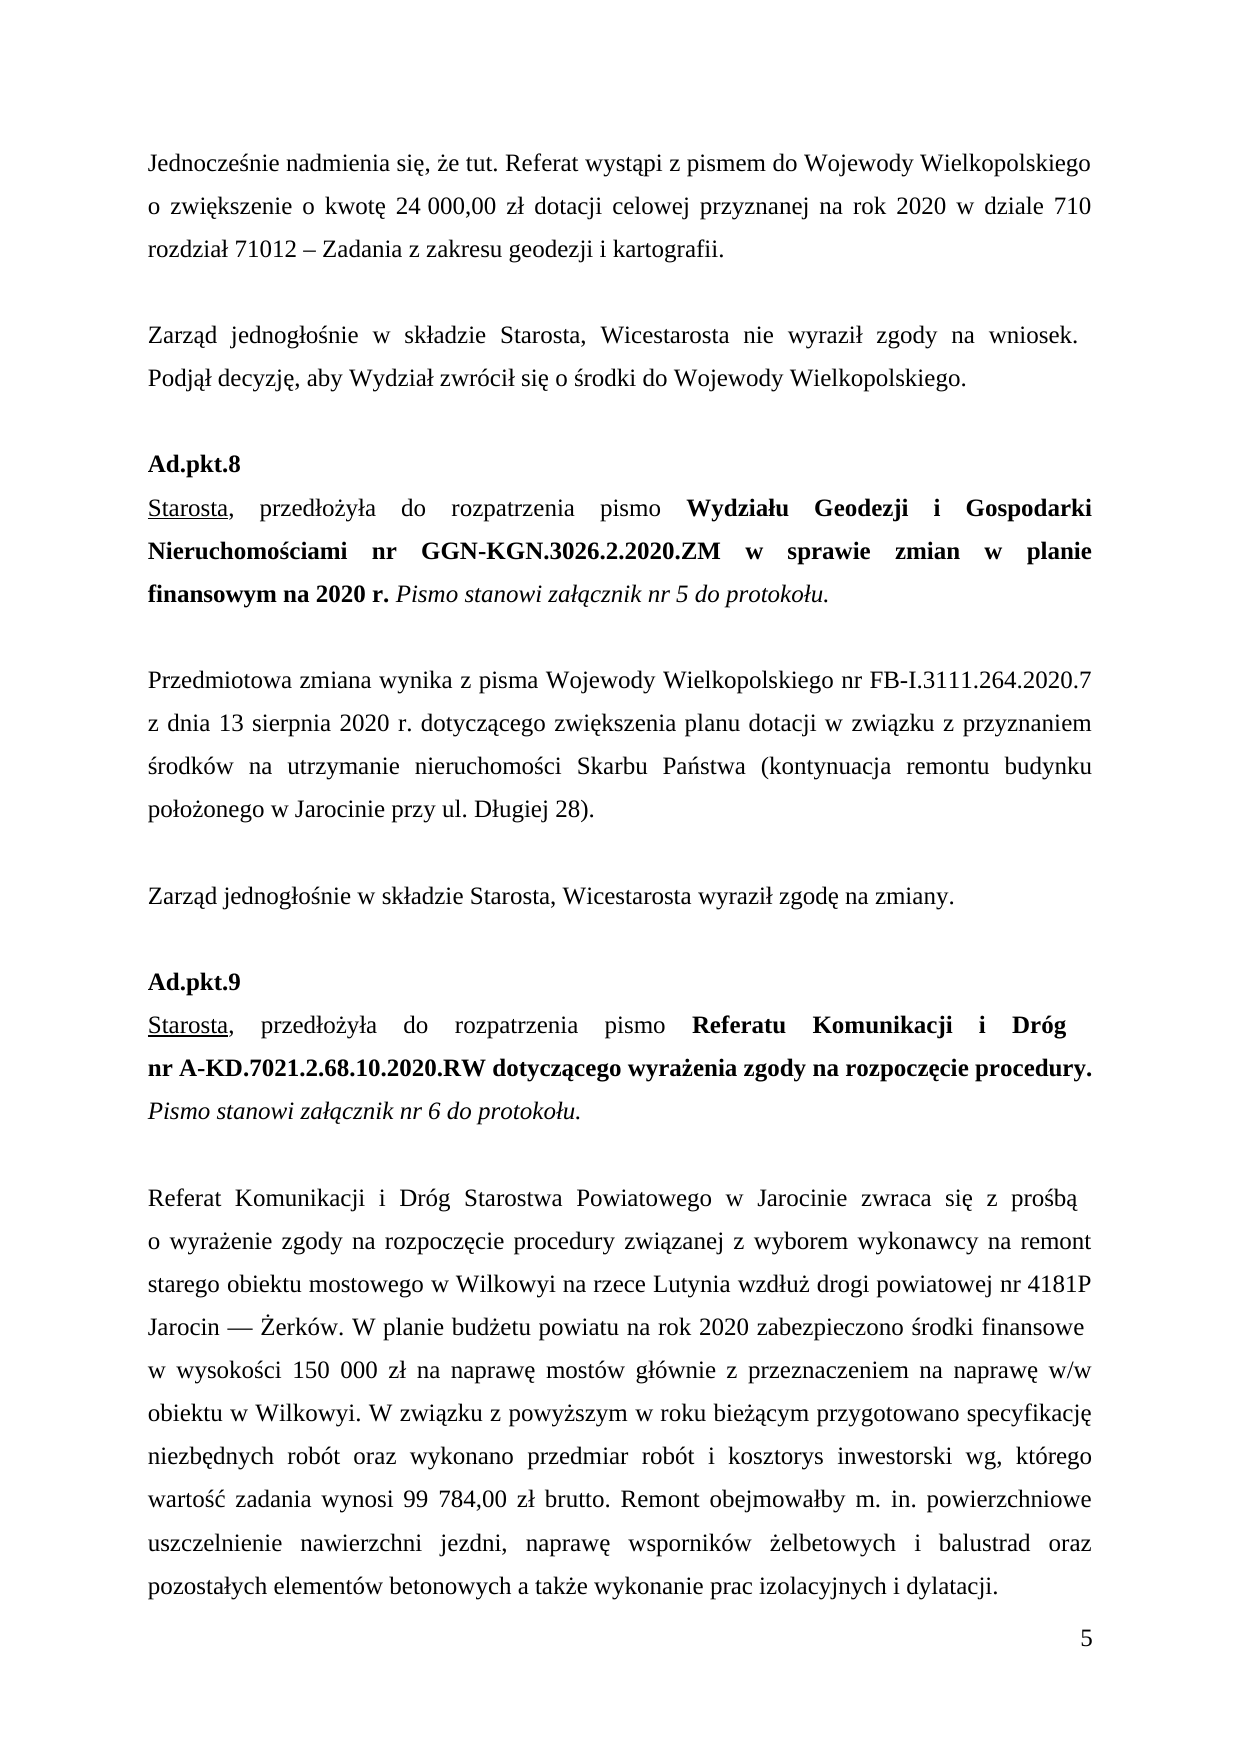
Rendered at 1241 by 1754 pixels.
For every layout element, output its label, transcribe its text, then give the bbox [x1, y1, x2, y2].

text Referat Komunikacji i Dróg Starostwa Powiatowego w Jarocinie zwraca się z prośbą o wyrażenie zgody na rozpoczęcie procedury związanej z wyborem wykonawcy na remont starego obiektu mostowego w Wilkowyi na rzece Lutynia wzdłuż drogi powiatowej nr 4181P Jarocin — Żerków. W planie budżetu powiatu na rok 2020 zabezpieczono środki finansowe w wysokości 150 000 zł na naprawę mostów głównie z przeznaczeniem na naprawę w/w obiektu w Wilkowyi. W związku z powyższym w roku bieżącym przygotowano specyfikację niezbędnych robót oraz wykonano przedmiar robót i kosztorys inwestorski wg, którego wartość zadania wynosi 99 784,00 zł brutto. Remont obejmowałby m. in. powierzchniowe uszczelnienie nawierzchni jezdni, naprawę wsporników żelbetowych i balustrad oraz pozostałych elementów betonowych a także wykonanie prac izolacyjnych i dylatacji. [148, 1183, 1093, 1599]
text Zarząd jednogłośnie w składzie Starosta, Wicestarosta wyraził zgodę na zmiany. [148, 881, 1093, 909]
text Ad.pkt.9 [148, 967, 1093, 996]
text Zarząd jednogłośnie w składzie Starosta, Wicestarosta nie wyraził zgody na wniosek. Podjął decyzję, aby Wydział zwrócił się o środki do Wojewody Wielkopolskiego. [148, 320, 1093, 392]
text Starosta, przedłożyła do rozpatrzenia pismo Referatu Komunikacji i Dróg nr A-KD.7021.2.68.10.2020.RW dotyczącego wyrażenia zgody na rozpoczęcie procedury. Pismo stanowi załącznik nr 6 do protokołu. [148, 1010, 1093, 1125]
text Ad.pkt.8 [148, 449, 1093, 478]
text Starosta, przedłożyła do rozpatrzenia pismo Wydziału Geodezji i Gospodarki Nieruchomościami nr GGN-KGN.3026.2.2020.ZM w sprawie zmian w planie finansowym na 2020 r. Pismo stanowi załącznik nr 5 do protokołu. [148, 493, 1093, 608]
text Przedmiotowa zmiana wynika z pisma Wojewody Wielkopolskiego nr FB-I.3111.264.2020.7 z dnia 13 sierpnia 2020 r. dotyczącego zwiększenia planu dotacji w związku z przyznaniem środków na utrzymanie nieruchomości Skarbu Państwa (kontynuacja remontu budynku położonego w Jarocinie przy ul. Długiej 28). [148, 665, 1093, 823]
text Jednocześnie nadmienia się, że tut. Referat wystąpi z pismem do Wojewody Wielkopolskiego o zwiększenie o kwotę 24 000,00 zł dotacji celowej przyznanej na rok 2020 w dziale 710 rozdział 71012 – Zadania z zakresu geodezji i kartografii. [148, 148, 1093, 263]
